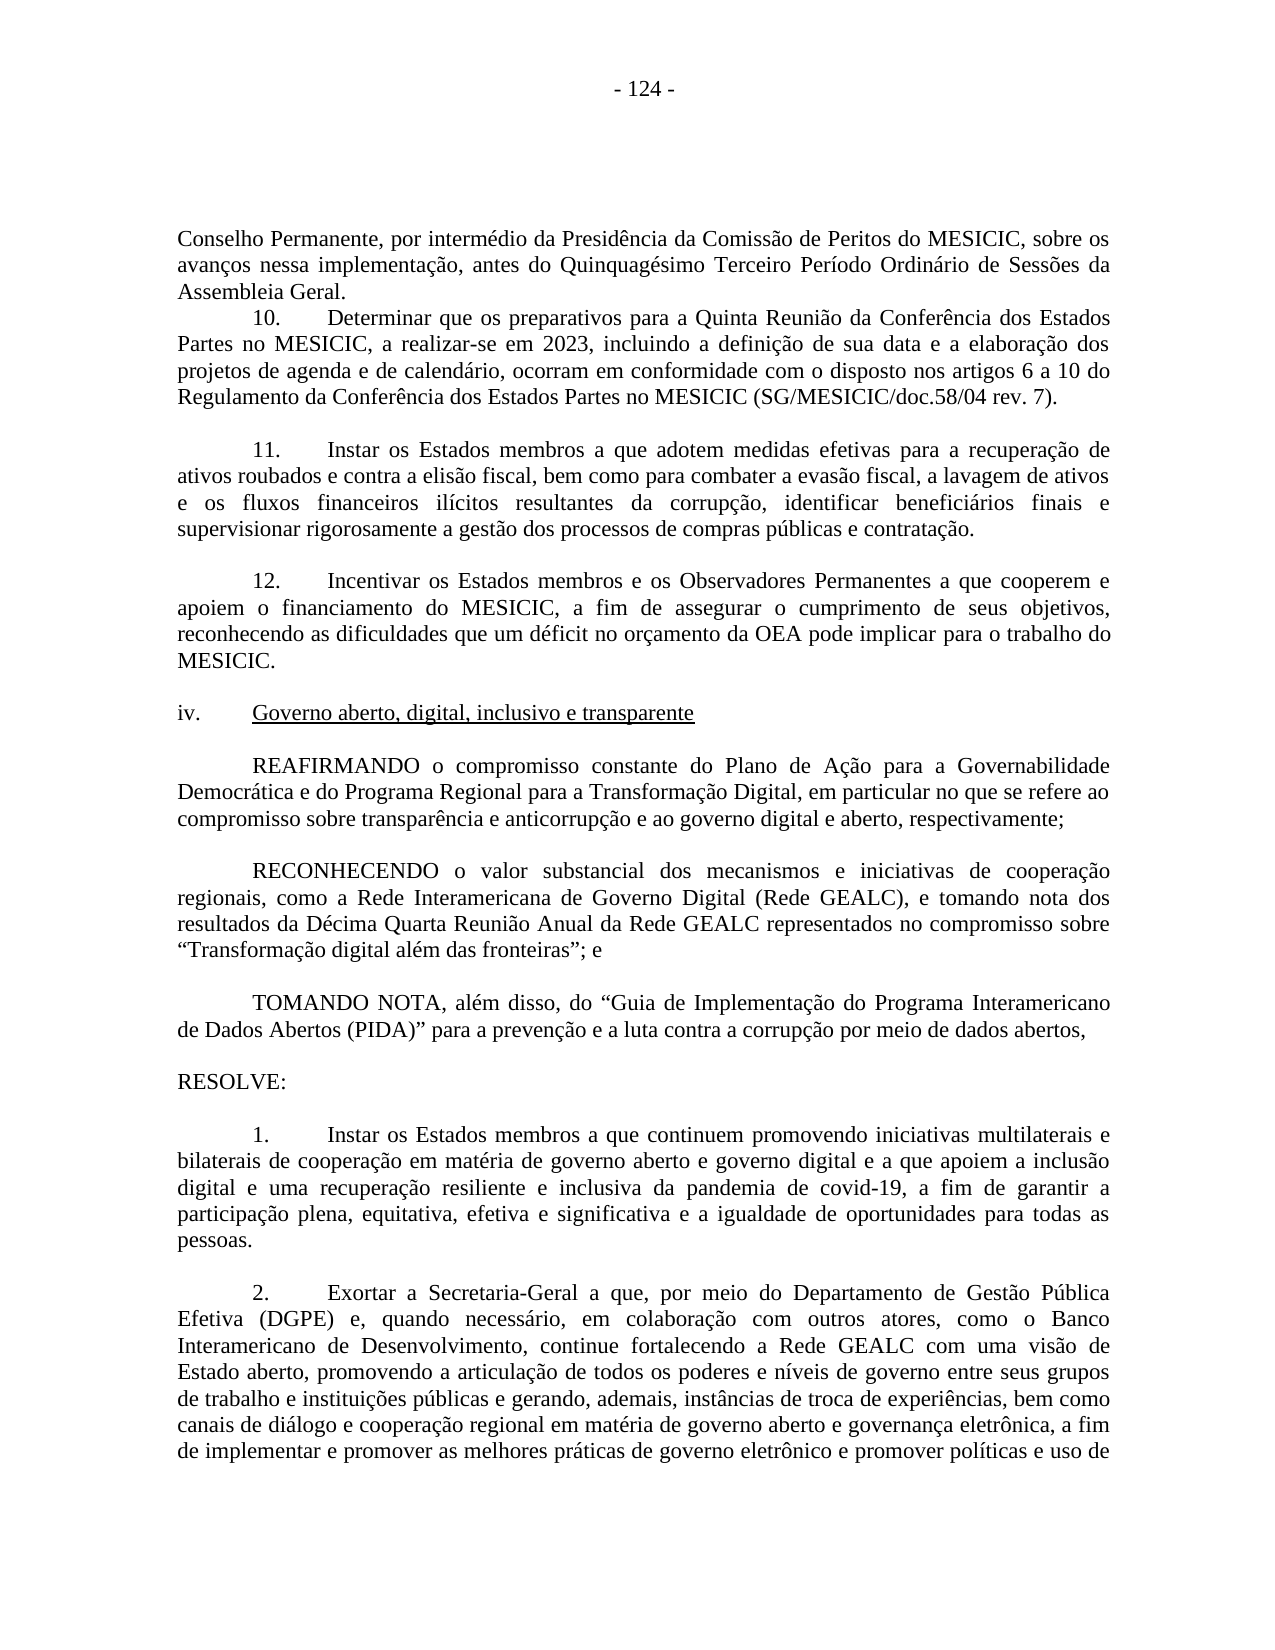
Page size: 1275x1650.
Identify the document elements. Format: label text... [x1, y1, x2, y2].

text 11. Instar os Estados membros a que adotem medidas efetivas para a recuperação de ativos roubados e contra a elisão fiscal, bem como para combater a evasão fiscal, a lavagem de ativos e os fluxos financeiros ilícitos resultantes da corrupção, identificar beneficiários finais e supervisionar rigorosamente a gestão dos processos de compras públicas e contratação. [177, 436, 1111, 541]
text TOMANDO NOTA, além disso, do “Guia de Implementação do Programa Interamericano de Dados Abertos (PIDA)” para a prevenção e a luta contra a corrupção por meio de dados abertos, [177, 989, 1111, 1042]
text 12. Incentivar os Estados membros e os Observadores Permanentes a que cooperem e apoiem o financiamento do MESICIC, a fim de assegurar o cumprimento de seus objetivos, reconhecendo as dificuldades que um déficit no orçamento da OEA pode implicar para o trabalho do MESICIC. [177, 568, 1111, 673]
list Governo aberto, digital, inclusivo e transparente [177, 699, 1111, 726]
text 10. Determinar que os preparativos para a Quinta Reunião da Conferência dos Estados Partes no MESICIC, a realizar-se em 2023, incluindo a definição de sua data e a elaboração dos projetos de agenda e de calendário, ocorram em conformidade com o disposto nos artigos 6 a 10 do Regulamento da Conferência dos Estados Partes no MESICIC (SG/MESICIC/doc.58/04 rev. 7). [177, 304, 1111, 409]
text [177, 225, 1111, 304]
text REAFIRMANDO o compromisso constante do Plano de Ação para a Governabilidade Democrática e do Programa Regional para a Transformação Digital, em particular no que se refere ao compromisso sobre transparência e anticorrupção e ao governo digital e aberto, respectivamente; [177, 752, 1111, 831]
text RESOLVE: [177, 1068, 1111, 1095]
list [177, 1279, 1111, 1464]
text RECONHECENDO o valor substancial dos mecanismos e iniciativas de cooperação regionais, como a Rede Interamericana de Governo Digital (Rede GEALC), e tomando nota dos resultados da Décima Quarta Reunião Anual da Rede GEALC representados no compromisso sobre “Transformação digital além das fronteiras”; e [177, 857, 1111, 963]
list Instar os Estados membros a que continuem promovendo iniciativas multilaterais e bilaterais de cooperação em matéria de governo aberto e governo digital e a que apoiem a inclusão digital e uma recuperação resiliente e inclusiva da pandemia de covid-19, a fim de garantir a participação plena, equitativa, efetiva e significativa e a igualdade de oportunidades para todas as pessoas. [177, 1121, 1111, 1253]
